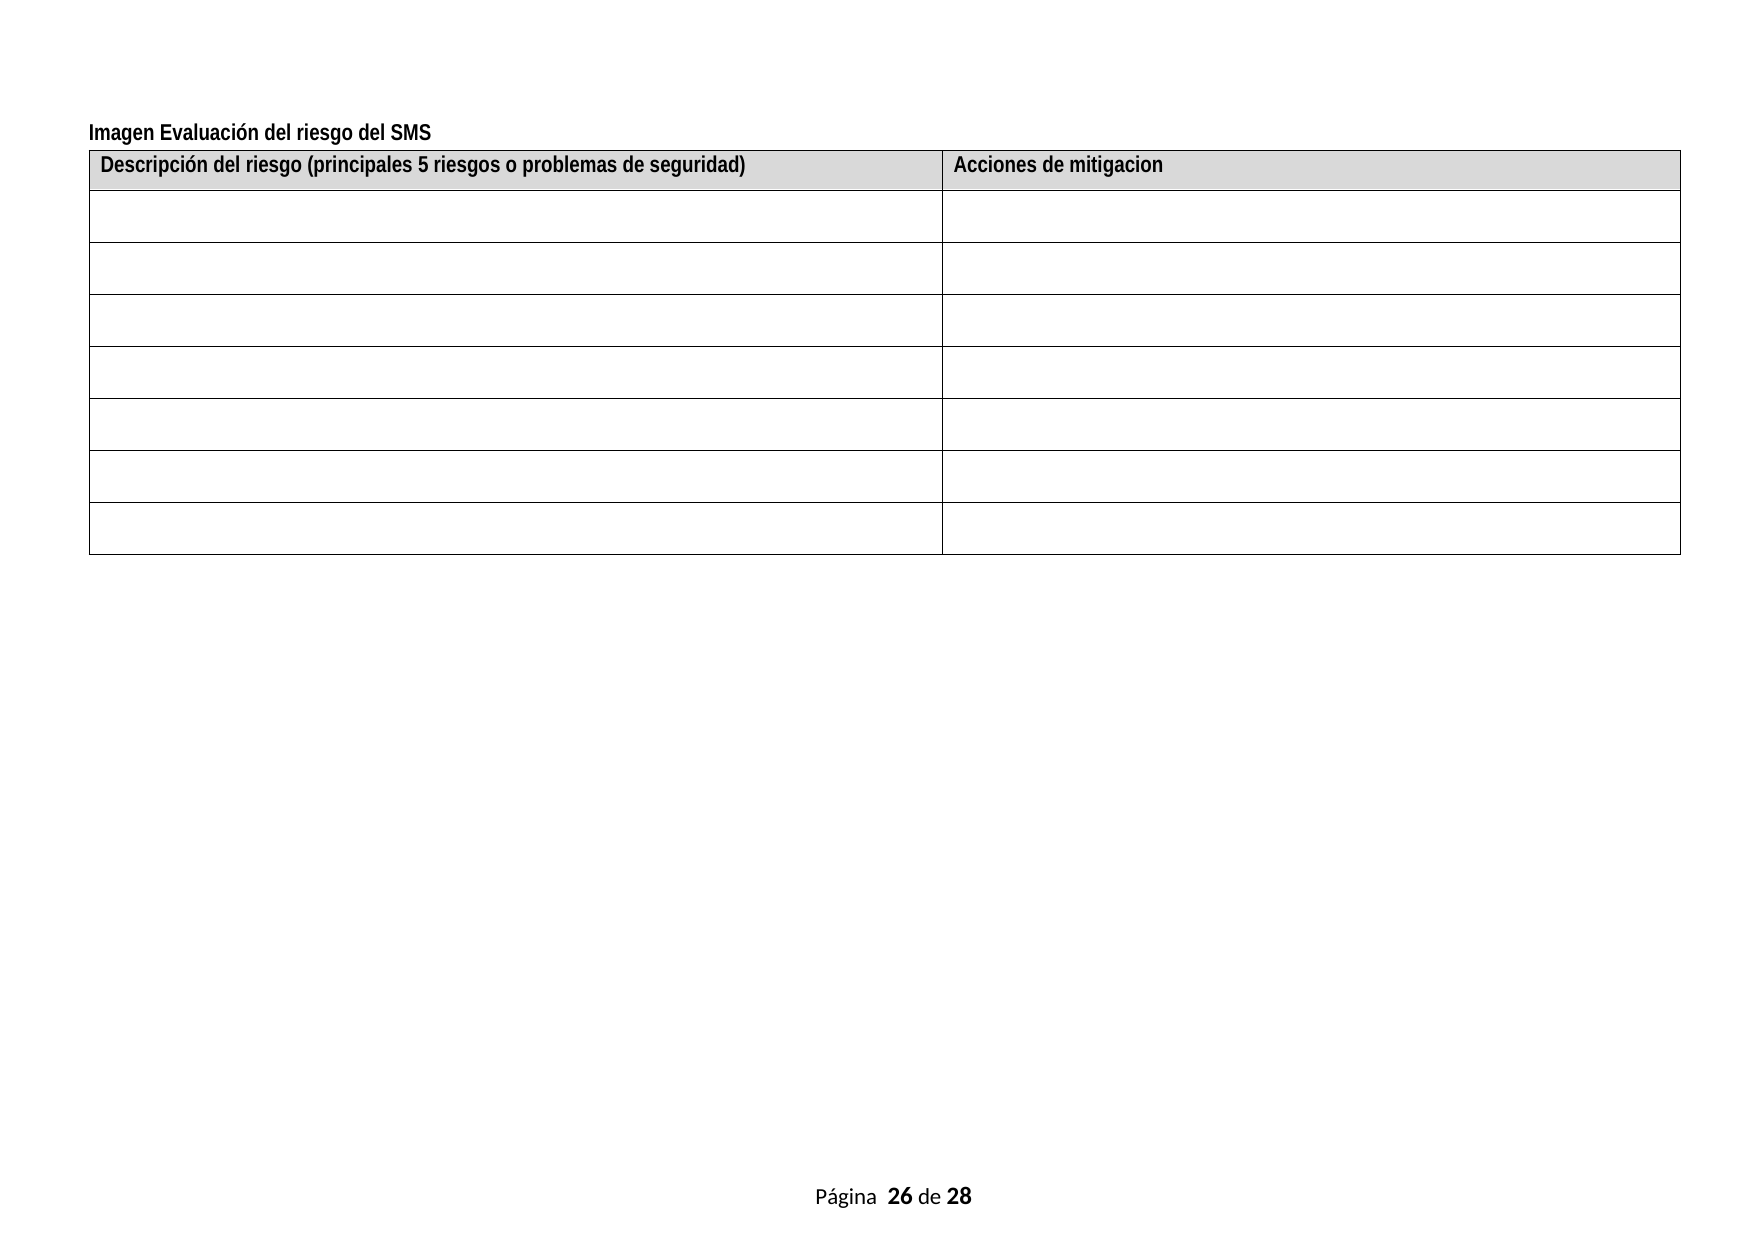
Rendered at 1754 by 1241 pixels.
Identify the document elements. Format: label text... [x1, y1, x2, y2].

table_cell [943, 451, 1680, 502]
table_cell [90, 295, 942, 346]
table_cell [90, 503, 942, 554]
table_cell [90, 243, 942, 294]
table_cell [943, 399, 1680, 450]
table_cell [90, 191, 942, 242]
table_cell [943, 191, 1680, 242]
table_header Acciones de mitigacion [943, 151, 1680, 189]
table_cell [90, 399, 942, 450]
table_cell [90, 451, 942, 502]
table_cell [943, 347, 1680, 398]
table_cell [90, 347, 942, 398]
table_cell [943, 503, 1680, 554]
table_cell [943, 295, 1680, 346]
table_header Descripción del riesgo (principales 5 riesgos o problemas de seguridad) [90, 151, 942, 189]
table_cell [943, 243, 1680, 294]
text Imagen Evaluación del riesgo del SMS [89, 119, 1698, 146]
